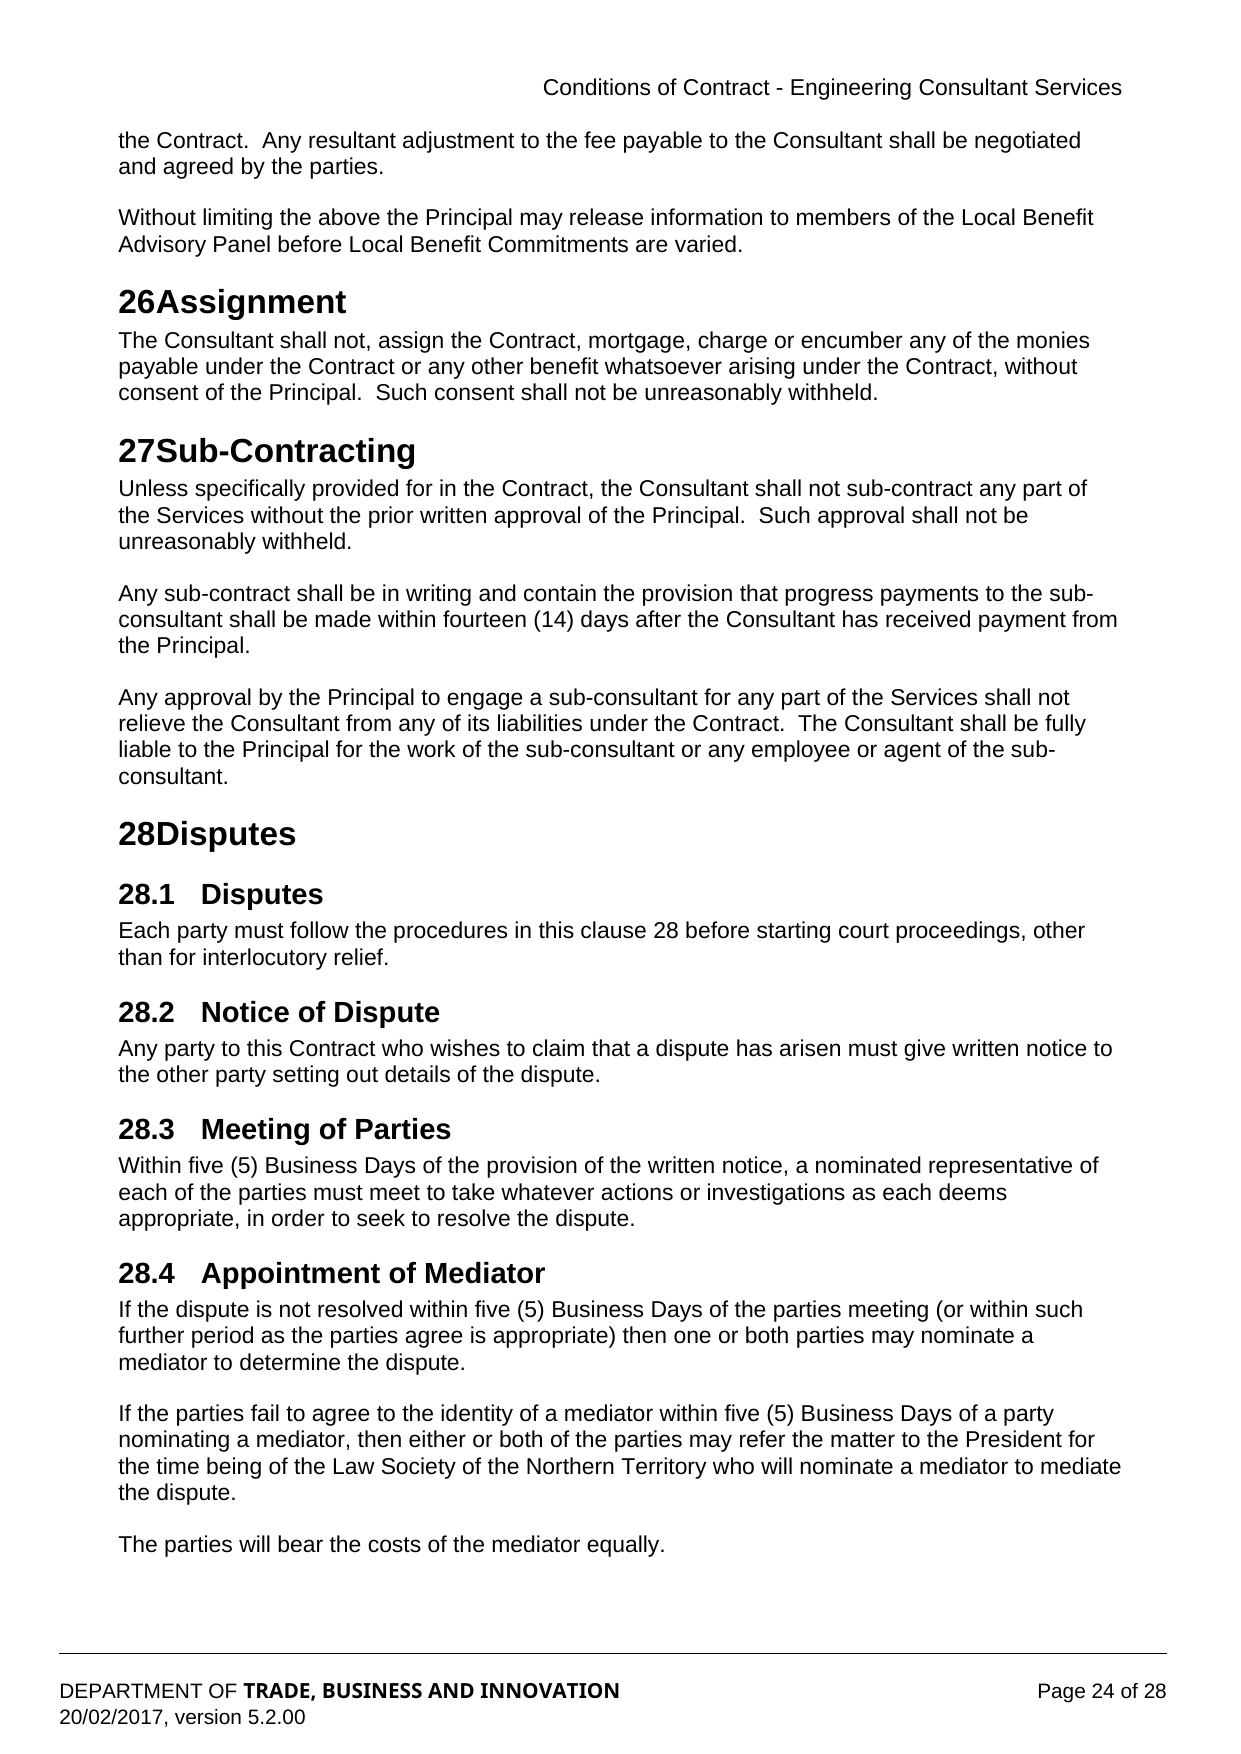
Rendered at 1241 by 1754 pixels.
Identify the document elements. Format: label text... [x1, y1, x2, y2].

subtitle Sub-Contracting [118, 431, 1122, 469]
text Any sub-contract shall be in writing and contain the provision that progress payments to the sub-consultant shall be made within fourteen (14) days after the Consultant has received payment from the Principal. [118, 579, 1122, 658]
subtitle Assignment [118, 282, 1122, 320]
text The parties will bear the costs of the mediator equally. [118, 1531, 1122, 1557]
subtitle Disputes [118, 877, 1122, 911]
subtitle Meeting of Parties [118, 1112, 1122, 1146]
subtitle Disputes [118, 814, 1122, 852]
subtitle Notice of Dispute [118, 995, 1122, 1028]
text If the dispute is not resolved within five (5) Business Days of the parties meeting (or within such further period as the parties agree is appropriate) then one or both parties may nominate a mediator to determine the dispute. [118, 1296, 1122, 1375]
text The Consultant shall not, assign the Contract, mortgage, charge or encumber any of the monies payable under the Contract or any other benefit whatsoever arising under the Contract, without consent of the Principal. Such consent shall not be unreasonably withheld. [118, 327, 1122, 406]
text Unless specifically provided for in the Contract, the Consultant shall not sub-contract any part of the Services without the prior written approval of the Principal. Such approval shall not be unreasonably withheld. [118, 475, 1122, 554]
subtitle Appointment of Mediator [118, 1256, 1122, 1290]
text If the parties fail to agree to the identity of a mediator within five (5) Business Days of a party nominating a mediator, then either or both of the parties may refer the matter to the President for the time being of the Law Society of the Northern Territory who will nominate a mediator to mediate the dispute. [118, 1400, 1122, 1506]
text Any party to this Contract who wishes to claim that a dispute has arisen must give written notice to the other party setting out details of the dispute. [118, 1035, 1122, 1087]
text Without limiting the above the Principal may release information to members of the Local Benefit Advisory Panel before Local Benefit Commitments are varied. [118, 204, 1122, 257]
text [118, 127, 1122, 179]
text Any approval by the Principal to engage a sub-consultant for any part of the Services shall not relieve the Consultant from any of its liabilities under the Contract. The Consultant shall be fully liable to the Principal for the work of the sub-consultant or any employee or agent of the sub-consultant. [118, 683, 1122, 789]
text Within five (5) Business Days of the provision of the written notice, a nominated representative of each of the parties must meet to take whatever actions or investigations as each deems appropriate, in order to seek to resolve the dispute. [118, 1152, 1122, 1231]
text Each party must follow the procedures in this clause 28 before starting court proceedings, other than for interlocutory relief. [118, 917, 1122, 970]
